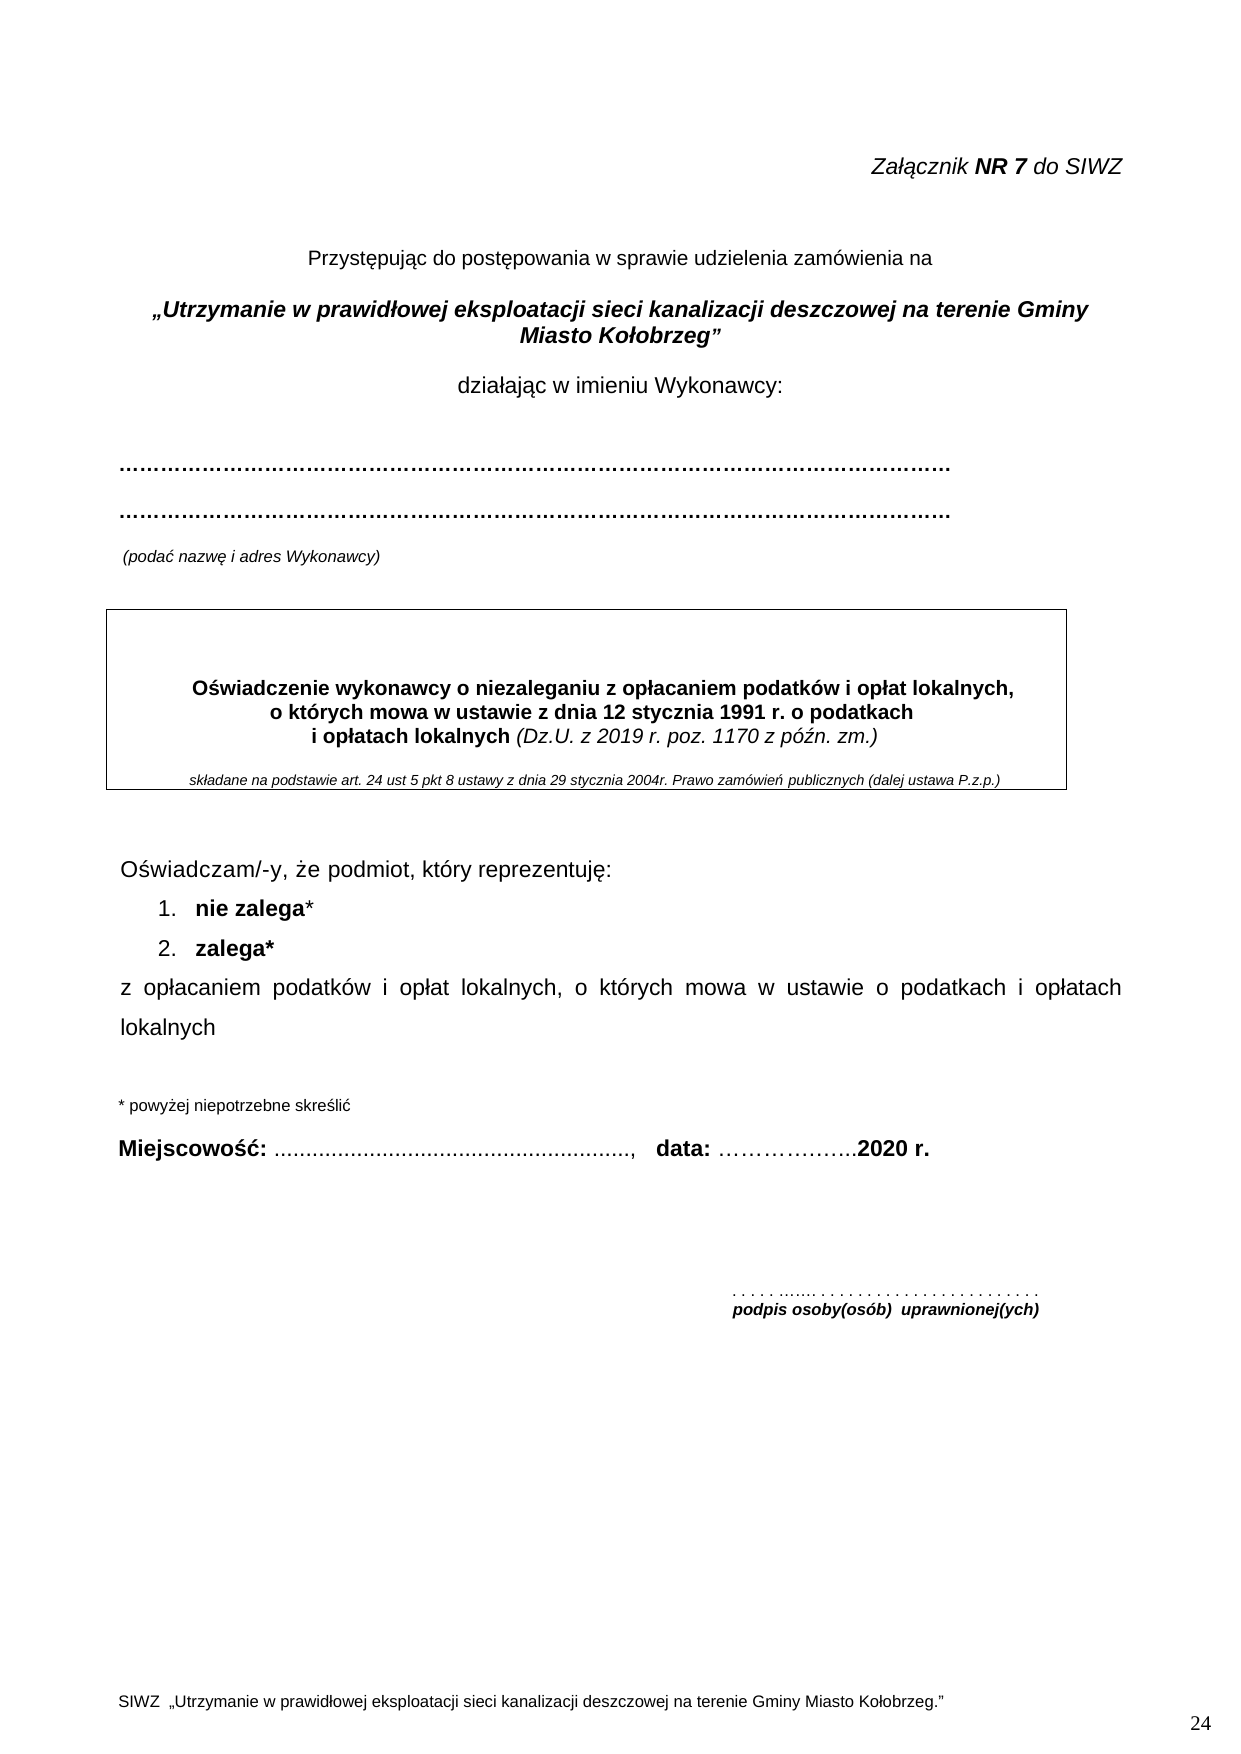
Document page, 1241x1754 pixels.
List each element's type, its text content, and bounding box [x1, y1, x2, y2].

text ………………………………………………………………………………………………………… [118, 451, 1122, 475]
text * powyżej niepotrzebne skreślić [118, 1096, 1058, 1115]
text z opłacaniem podatków i opłat lokalnych, o których mowa w ustawie o podatkach i opłatach lokalnych [120, 974, 1122, 1040]
text Miejscowość: ........................................................, data: ………….…...2020 r. [118, 1134, 1122, 1161]
list zalega* [158, 934, 1122, 961]
text . . . . . ……. . . . . . . . . . . . . . . . . . . . . . . . . [694, 1281, 1122, 1300]
list nie zalega* [158, 895, 1122, 921]
text „Utrzymanie w prawidłowej eksploatacji sieci kanalizacji deszczowej na terenie Gminy Miasto Kołobrzeg” [118, 296, 1122, 348]
table_header Oświadczenie wykonawcy o niezaleganiu z opłacaniem podatków i opłat lokalnych, o których mowa w ustawie z dnia 12 stycznia 1991 r. o podatkach i opłatach lokalnych (Dz.U. z 2019 r. poz. 1170 z późn. zm.) składane na podstawie art. 24 ust 5 pkt 8 ustawy z dnia 29 stycznia 2004r. Prawo zamówień publicznych (dalej ustawa P.z.p.) [107, 610, 1066, 788]
text podpis osoby(osób) uprawnionej(ych) [643, 1300, 1122, 1319]
text Oświadczam/-y, że podmiot, który reprezentuję: [120, 856, 1122, 882]
text Przystępując do postępowania w sprawie udzielenia zamówienia na [118, 245, 1122, 269]
text ………………………………………………………………………………………………………… [118, 499, 1122, 523]
text działając w imieniu Wykonawcy: [118, 372, 1122, 399]
text (podać nazwę i adres Wykonawcy) [118, 547, 1122, 566]
text Załącznik NR 7 do SIWZ [118, 153, 1122, 179]
